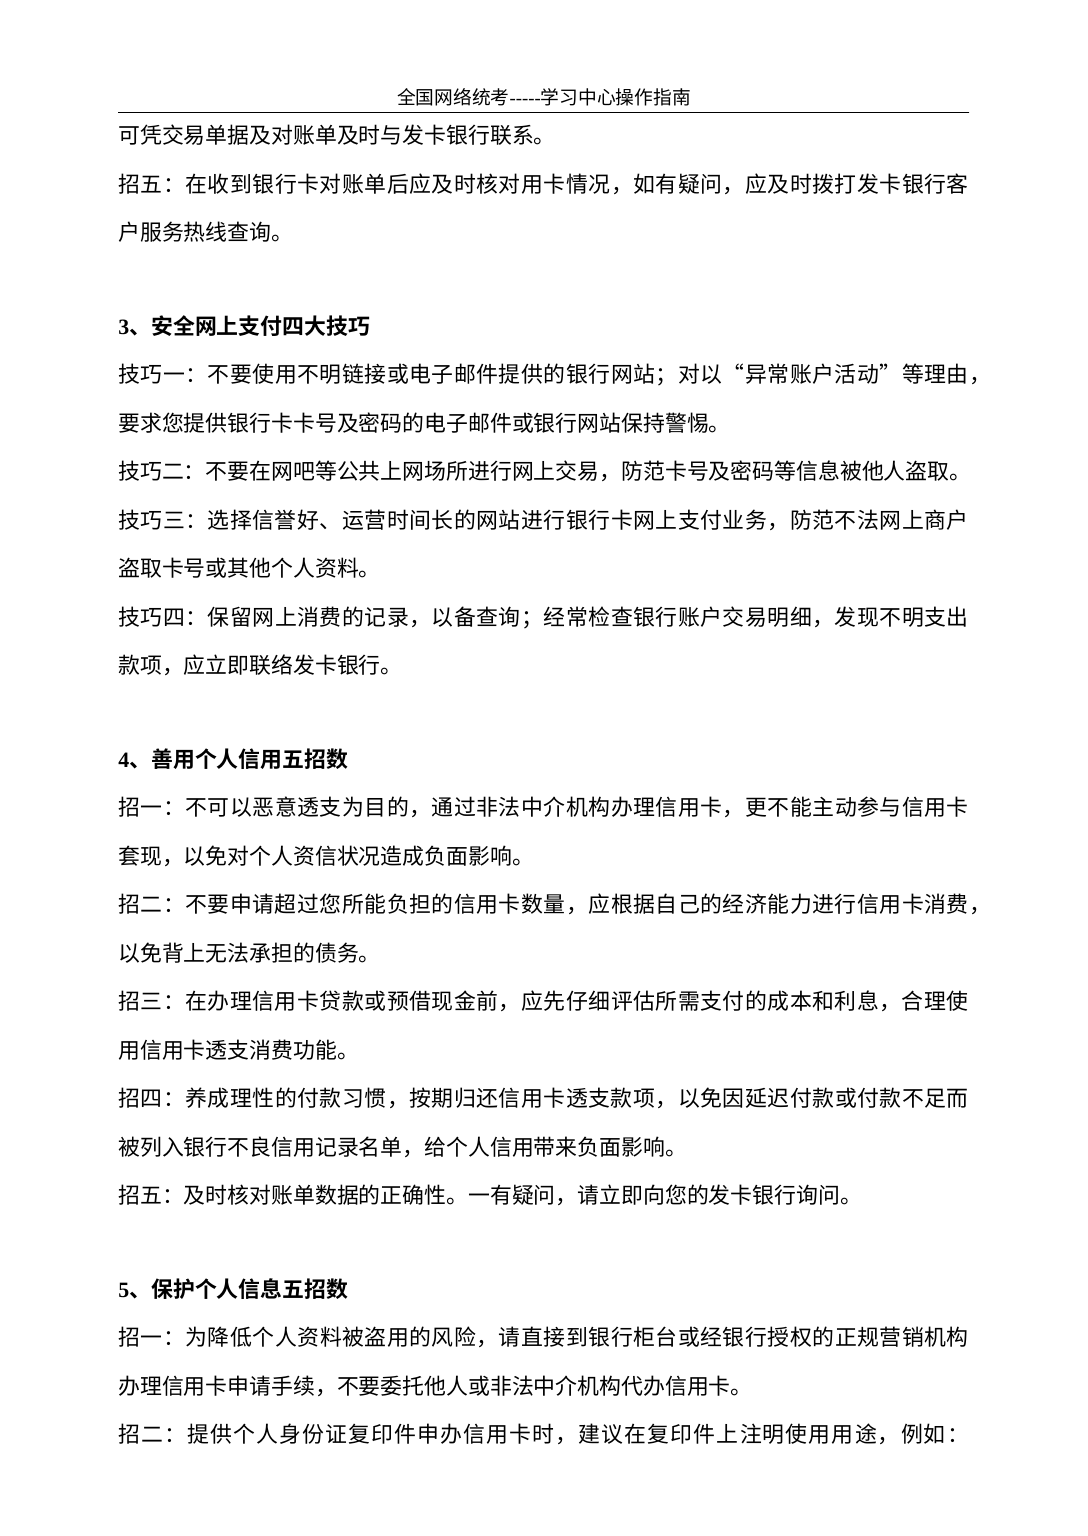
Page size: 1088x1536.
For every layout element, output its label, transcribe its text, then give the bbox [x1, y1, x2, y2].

text 技巧一：不要使用不明链接或电子邮件提供的银行网站；对以“异常账户活动”等理由，要求您提供银行卡卡号及密码的电子邮件或银行网站保持警惕。 [118, 357, 969, 438]
text 招五：及时核对账单数据的正确性。一有疑问，请立即向您的发卡银行询问。 [118, 1178, 969, 1211]
text 技巧三：选择信誉好、运营时间长的网站进行银行卡网上支付业务，防范不法网上商户盗取卡号或其他个人资料。 [118, 502, 969, 583]
text 招四：养成理性的付款习惯，按期归还信用卡透支款项，以免因延迟付款或付款不足而被列入银行不良信用记录名单，给个人信用带来负面影响。 [118, 1081, 969, 1162]
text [118, 118, 969, 150]
text 招一：为降低个人资料被盗用的风险，请直接到银行柜台或经银行授权的正规营销机构办理信用卡申请手续，不要委托他人或非法中介机构代办信用卡。 [118, 1320, 969, 1401]
text 3、安全网上支付四大技巧 [118, 308, 969, 341]
text 4、善用个人信用五招数 [118, 741, 969, 774]
text 5、保护个人信息五招数 [118, 1272, 969, 1304]
text 招五：在收到银行卡对账单后应及时核对用卡情况，如有疑问，应及时拨打发卡银行客户服务热线查询。 [118, 166, 969, 247]
text 技巧四：保留网上消费的记录，以备查询；经常检查银行账户交易明细，发现不明支出款项，应立即联络发卡银行。 [118, 599, 969, 681]
text 技巧二：不要在网吧等公共上网场所进行网上交易，防范卡号及密码等信息被他人盗取。 [118, 454, 969, 486]
text 招三：在办理信用卡贷款或预借现金前，应先仔细评估所需支付的成本和利息，合理使用信用卡透支消费功能。 [118, 984, 969, 1065]
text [118, 1417, 969, 1449]
text 招一：不可以恶意透支为目的，通过非法中介机构办理信用卡，更不能主动参与信用卡套现，以免对个人资信状况造成负面影响。 [118, 790, 969, 871]
text 招二：不要申请超过您所能负担的信用卡数量，应根据自己的经济能力进行信用卡消费，以免背上无法承担的债务。 [118, 887, 969, 968]
